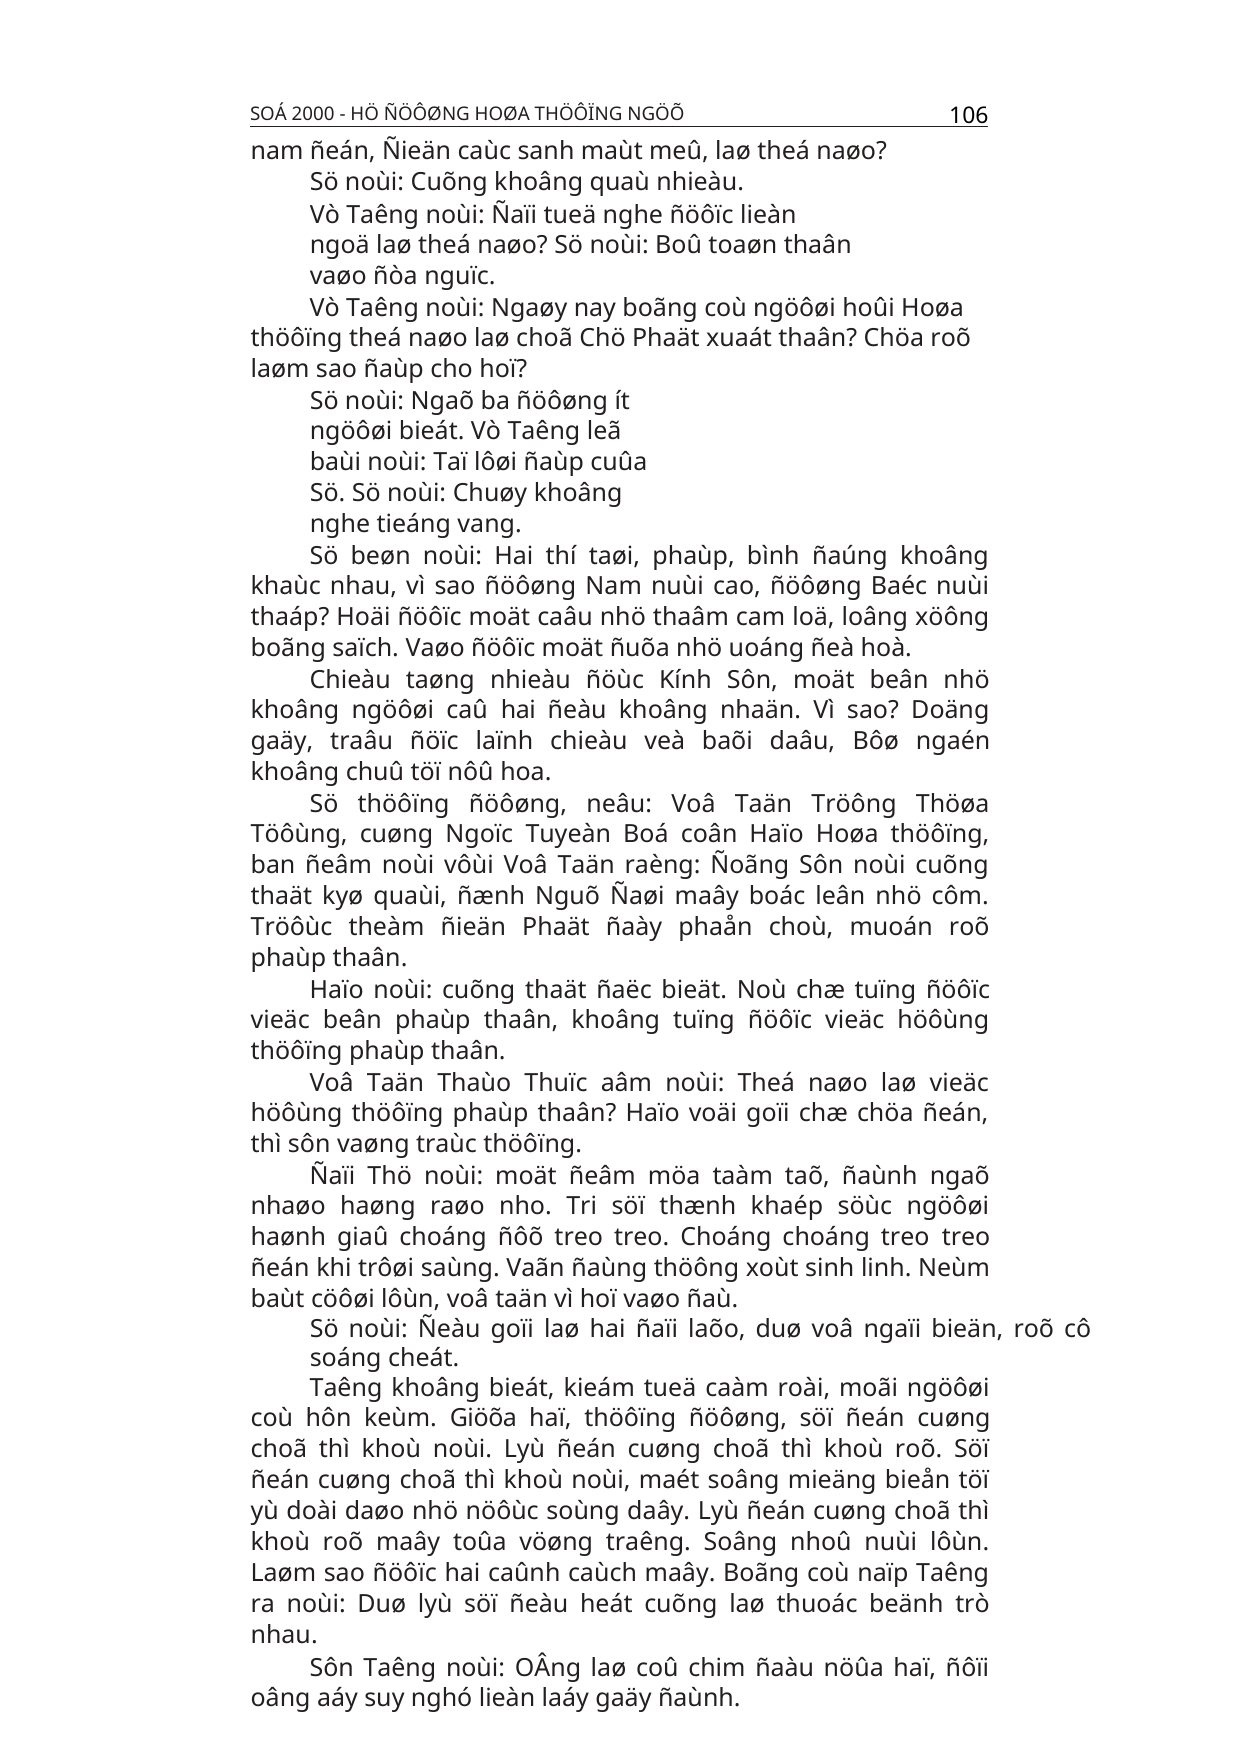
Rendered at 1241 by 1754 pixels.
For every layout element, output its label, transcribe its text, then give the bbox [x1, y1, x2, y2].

text Sö thöôïng ñöôøng, neâu: Voâ Taän Tröông Thöøa Töôùng, cuøng Ngoïc Tuyeàn Boá coân Haïo Hoøa thöôïng, ban ñeâm noùi vôùi Voâ Taän raèng: Ñoãng Sôn noùi cuõng thaät kyø quaùi, ñænh Nguõ Ñaøi maây boác leân nhö côm. Tröôùc theàm ñieän Phaät ñaày phaån choù, muoán roõ phaùp thaân. [250, 788, 990, 974]
text nam ñeán, Ñieän caùc sanh maùt meû, laø theá naøo? [250, 134, 1092, 166]
text Sö noùi: Ngaõ ba ñöôøng ít ngöôøi bieát. Vò Taêng leã baùi noùi: Taï lôøi ñaùp cuûa Sö. Sö noùi: Chuøy khoâng nghe tieáng vang. [309, 384, 676, 539]
text Sö noùi: Cuõng khoâng quaù nhieàu. [309, 166, 1092, 197]
text Ñaïi Thö noùi: moät ñeâm möa taàm taõ, ñaùnh ngaõ nhaøo haøng raøo nho. Tri söï thænh khaép söùc ngöôøi haønh giaû choáng ñôõ treo treo. Choáng choáng treo treo ñeán khi trôøi saùng. Vaãn ñaùng thöông xoùt sinh linh. Neùm baùt cöôøi lôùn, voâ taän vì hoï vaøo ñaù. [250, 1160, 990, 1315]
text Haïo noùi: cuõng thaät ñaëc bieät. Noù chæ tuïng ñöôïc vieäc beân phaùp thaân, khoâng tuïng ñöôïc vieäc höôùng thöôïng phaùp thaân. [250, 974, 990, 1067]
text Sôn Taêng noùi: OÂng laø coû chim ñaàu nöûa haï, ñôïi oâng aáy suy nghó lieàn laáy gaäy ñaùnh. [250, 1651, 990, 1713]
text Vò Taêng noùi: Ñaïi tueä nghe ñöôïc lieàn ngoä laø theá naøo? Sö noùi: Boû toaøn thaân vaøo ñòa nguïc. [309, 198, 857, 291]
text Voâ Taän Thaùo Thuïc aâm noùi: Theá naøo laø vieäc höôùng thöôïng phaùp thaân? Haïo voäi goïi chæ chöa ñeán, thì sôn vaøng traùc thöôïng. [250, 1067, 990, 1160]
text Chieàu taøng nhieàu ñöùc Kính Sôn, moät beân nhö khoâng ngöôøi caû hai ñeàu khoâng nhaän. Vì sao? Doäng gaäy, traâu ñöïc laïnh chieàu veà baõi daâu, Bôø ngaén khoâng chuû töï nôû hoa. [250, 663, 990, 788]
text Sö noùi: Ñeàu goïi laø hai ñaïi laõo, duø voâ ngaïi bieän, roõ cô soáng cheát. [309, 1315, 1092, 1372]
text Vò Taêng noùi: Ngaøy nay boãng coù ngöôøi hoûi Hoøa thöôïng theá naøo laø choã Chö Phaät xuaát thaân? Chöa roõ laøm sao ñaùp cho hoï? [250, 291, 997, 384]
text Sö beøn noùi: Hai thí taøi, phaùp, bình ñaúng khoâng khaùc nhau, vì sao ñöôøng Nam nuùi cao, ñöôøng Baéc nuùi thaáp? Hoäi ñöôïc moät caâu nhö thaâm cam loä, loâng xöông boãng saïch. Vaøo ñöôïc moät ñuõa nhö uoáng ñeà hoà. [250, 539, 990, 663]
text Taêng khoâng bieát, kieám tueä caàm roài, moãi ngöôøi coù hôn keùm. Giöõa haï, thöôïng ñöôøng, söï ñeán cuøng choã thì khoù noùi. Lyù ñeán cuøng choã thì khoù roõ. Söï ñeán cuøng choã thì khoù noùi, maét soâng mieäng bieån töï yù doài daøo nhö nöôùc soùng daây. Lyù ñeán cuøng choã thì khoù roõ maây toûa vöøng traêng. Soâng nhoû nuùi lôùn. Laøm sao ñöôïc hai caûnh caùch maây. Boãng coù naïp Taêng ra noùi: Duø lyù söï ñeàu heát cuõng laø thuoác beänh trò nhau. [250, 1372, 990, 1651]
